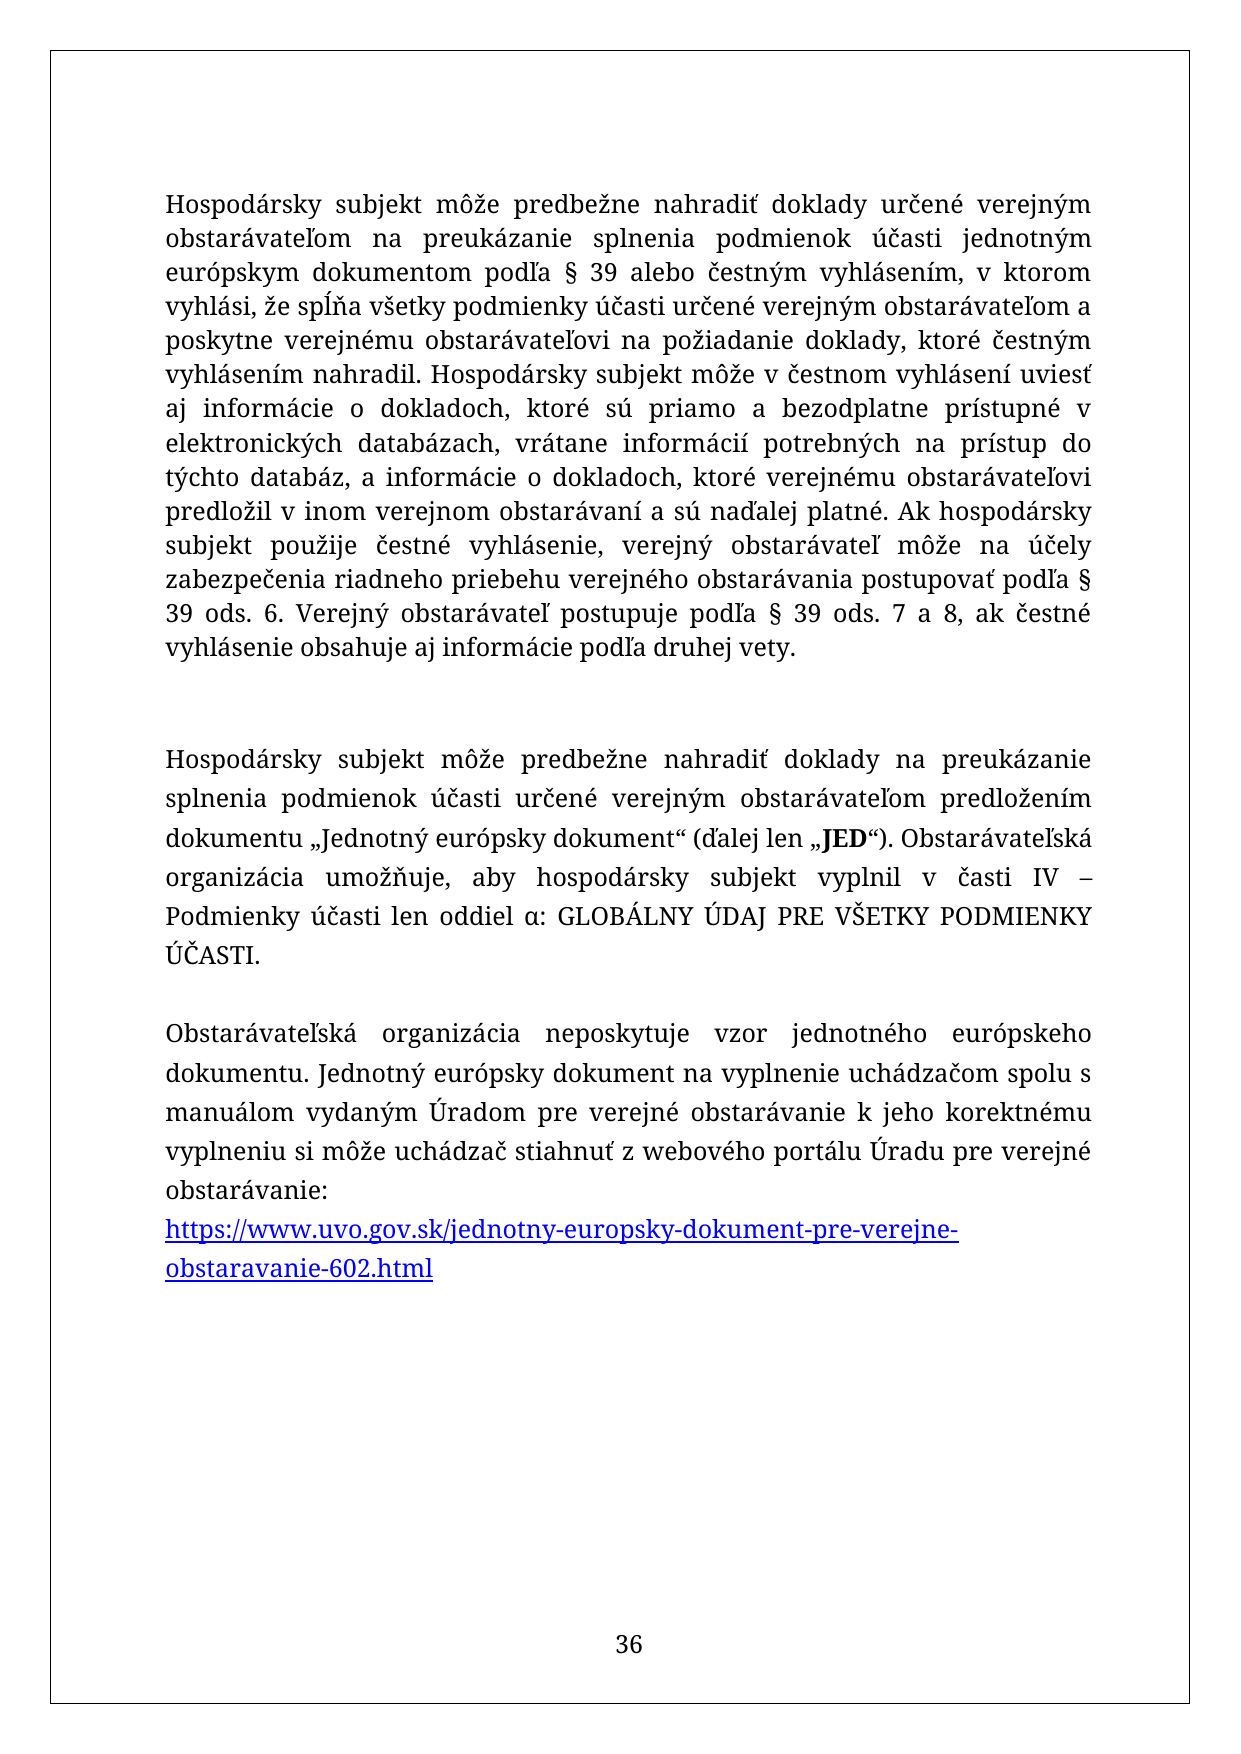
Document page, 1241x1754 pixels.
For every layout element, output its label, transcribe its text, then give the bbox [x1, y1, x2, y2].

text Obstarávateľská organizácia neposkytuje vzor jednotného európskeho dokumentu. Jednotný európsky dokument na vyplnenie uchádzačom spolu s manuálom vydaným Úradom pre verejné obstarávanie k jeho korektnému vyplneniu si môže uchádzač stiahnuť z webového portálu Úradu pre verejné obstarávanie: [165, 1016, 1093, 1207]
text Hospodársky subjekt môže predbežne nahradiť doklady na preukázanie splnenia podmienok účasti určené verejným obstarávateľom predložením dokumentu „Jednotný európsky dokument“ (ďalej len „JED“). Obstarávateľská organizácia umožňuje, aby hospodársky subjekt vyplnil v časti IV – Podmienky účasti len oddiel α: GLOBÁLNY ÚDAJ PRE VŠETKY PODMIENKY ÚČASTI. [165, 742, 1093, 972]
text https://www.uvo.gov.sk/jednotny-europsky-dokument-pre-verejne-obstaravanie-602.html [165, 1212, 1093, 1285]
